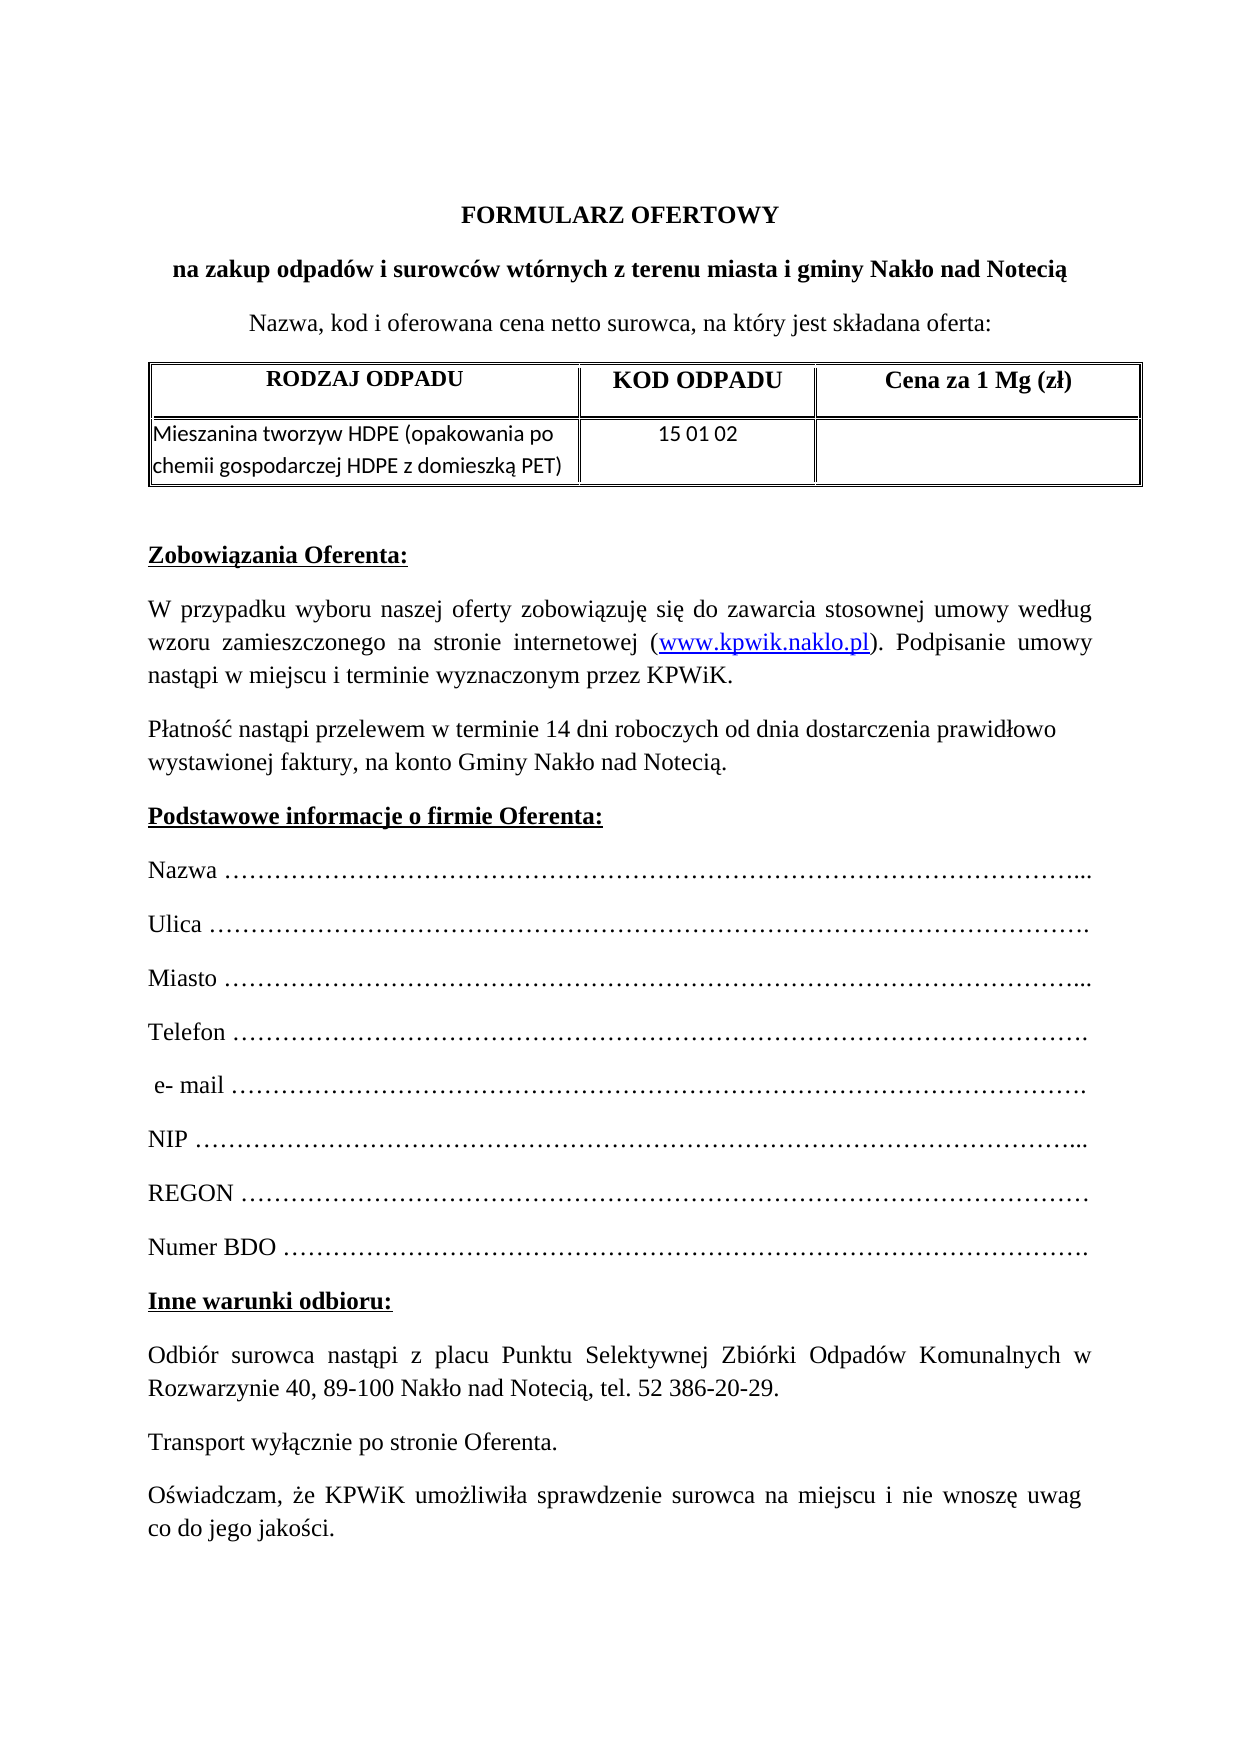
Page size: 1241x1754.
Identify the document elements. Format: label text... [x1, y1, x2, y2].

text REGON ………………………………………………………………………………………… [148, 1178, 1093, 1207]
text Podstawowe informacje o firmie Oferenta: [148, 801, 1093, 830]
table_header Cena za 1 Mg (zł) [816, 365, 1139, 416]
text Numer BDO ……………………………………………………………………………………. [148, 1232, 1093, 1261]
text Odbiór surowca nastąpi z placu Punktu Selektywnej Zbiórki Odpadów Komunalnych w Rozwarzynie 40, 89-100 Nakło nad Notecią, tel. 52 386-20-29. [148, 1340, 1093, 1401]
text Oświadczam, że KPWiK umożliwiła sprawdzenie surowca na miejscu i nie wnoszę uwag co do jego jakości. [148, 1480, 1093, 1542]
text Nazwa, kod i oferowana cena netto surowca, na który jest składana oferta: [148, 308, 1093, 337]
text Transport wyłącznie po stronie Oferenta. [148, 1427, 1093, 1455]
text Inne warunki odbioru: [148, 1286, 1093, 1314]
table_cell 15 01 02 [580, 420, 816, 483]
text FORMULARZ OFERTOWY [148, 200, 1093, 229]
text Miasto …………………………………………………………………………………………... [148, 963, 1093, 991]
table_header KOD ODPADU [580, 365, 816, 416]
text W przypadku wyboru naszej oferty zobowiązuję się do zawarcia stosownej umowy według wzoru zamieszczonego na stronie internetowej (www.kpwik.naklo.pl). Podpisanie umowy nastąpi w miejscu i terminie wyznaczonym przez KPWiK. [148, 594, 1093, 689]
table_header RODZAJ ODPADU [152, 365, 579, 416]
text Ulica ……………………………………………………………………………………………. [148, 909, 1093, 938]
text e- mail …………………………………………………………………………………………. [148, 1070, 1093, 1099]
table_cell [816, 416, 1140, 483]
text Nazwa …………………………………………………………………………………………... [148, 855, 1093, 884]
text Telefon …………………………………………………………………………………………. [148, 1017, 1093, 1045]
text na zakup odpadów i surowców wtórnych z terenu miasta i gminy Nakło nad Notecią [148, 254, 1093, 283]
text Zobowiązania Oferenta: [148, 541, 1093, 569]
text NIP ……………………………………………………………………………………………... [148, 1124, 1093, 1153]
table_cell Mieszanina tworzyw HDPE (opakowania po chemii gospodarczej HDPE z domieszką PET) [152, 416, 579, 483]
text Płatność nastąpi przelewem w terminie 14 dni roboczych od dnia dostarczenia prawidłowo wystawionej faktury, na konto Gminy Nakło nad Notecią. [148, 714, 1093, 776]
